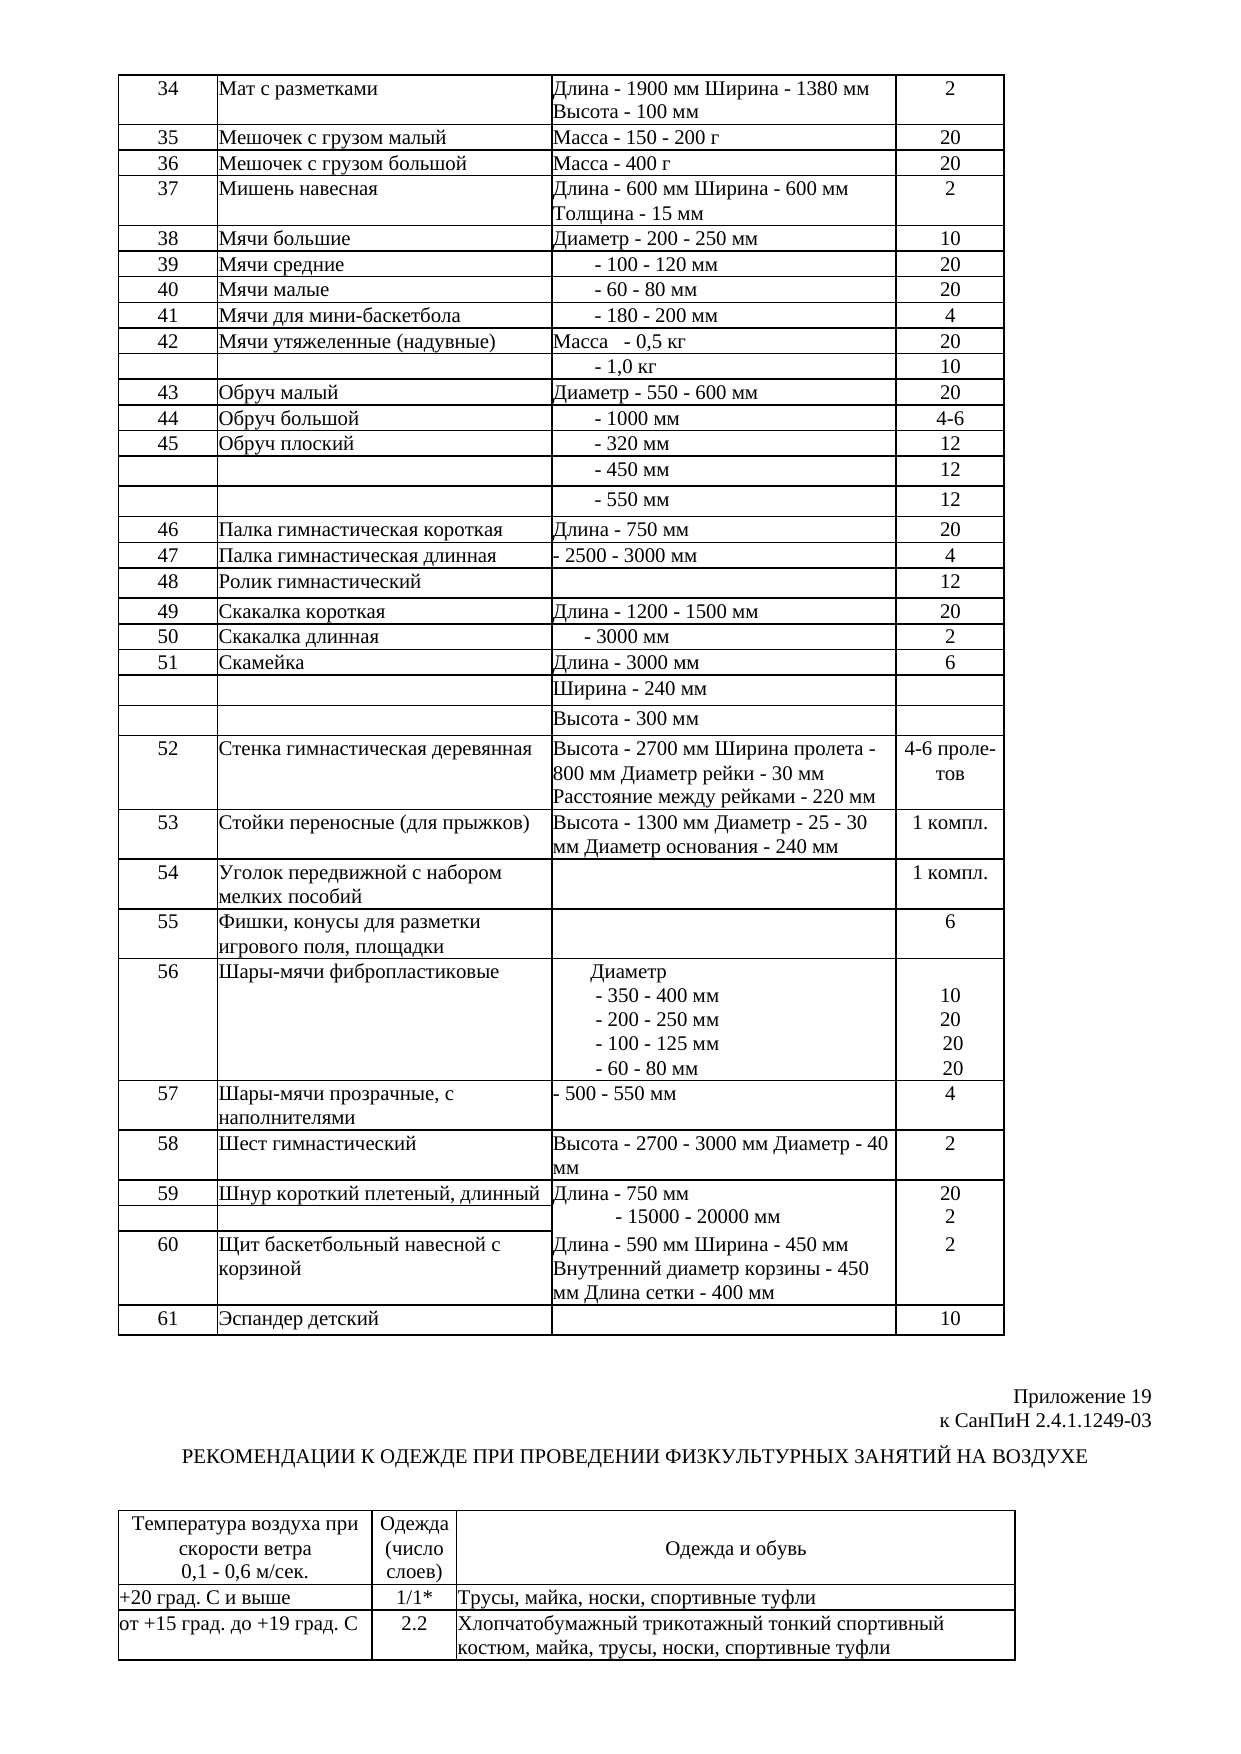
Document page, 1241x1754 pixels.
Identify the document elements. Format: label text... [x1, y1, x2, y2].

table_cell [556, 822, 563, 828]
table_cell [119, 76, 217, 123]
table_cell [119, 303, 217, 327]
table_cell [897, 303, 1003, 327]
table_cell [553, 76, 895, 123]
text Приложение 19 [118, 1384, 1152, 1408]
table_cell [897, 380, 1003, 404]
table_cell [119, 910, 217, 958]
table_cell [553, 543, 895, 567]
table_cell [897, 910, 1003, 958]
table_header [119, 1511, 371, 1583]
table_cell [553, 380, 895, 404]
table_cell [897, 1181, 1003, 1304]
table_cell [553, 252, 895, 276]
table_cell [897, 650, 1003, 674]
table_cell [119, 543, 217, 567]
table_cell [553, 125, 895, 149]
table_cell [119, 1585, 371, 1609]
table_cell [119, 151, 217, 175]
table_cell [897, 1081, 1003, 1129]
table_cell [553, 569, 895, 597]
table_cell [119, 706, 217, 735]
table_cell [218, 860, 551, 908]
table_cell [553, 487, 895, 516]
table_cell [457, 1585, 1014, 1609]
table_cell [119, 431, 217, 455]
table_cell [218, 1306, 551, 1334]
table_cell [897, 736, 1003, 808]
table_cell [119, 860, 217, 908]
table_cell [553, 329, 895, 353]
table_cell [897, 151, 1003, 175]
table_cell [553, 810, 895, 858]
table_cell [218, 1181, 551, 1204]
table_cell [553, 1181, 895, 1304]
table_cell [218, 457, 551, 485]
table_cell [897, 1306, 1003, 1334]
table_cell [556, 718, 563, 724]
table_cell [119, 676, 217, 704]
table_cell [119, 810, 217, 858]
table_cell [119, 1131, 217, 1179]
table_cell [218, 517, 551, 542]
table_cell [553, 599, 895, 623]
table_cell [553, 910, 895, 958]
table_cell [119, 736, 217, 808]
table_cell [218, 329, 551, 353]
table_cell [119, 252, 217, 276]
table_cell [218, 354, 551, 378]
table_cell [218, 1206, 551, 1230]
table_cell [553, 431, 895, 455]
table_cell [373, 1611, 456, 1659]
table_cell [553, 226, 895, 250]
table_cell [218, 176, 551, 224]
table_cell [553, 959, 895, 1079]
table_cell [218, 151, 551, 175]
text РЕКОМЕНДАЦИИ К ОДЕЖДЕ ПРИ ПРОВЕДЕНИИ ФИЗКУЛЬТУРНЫХ ЗАНЯТИЙ НА ВОЗДУХЕ [118, 1444, 1152, 1468]
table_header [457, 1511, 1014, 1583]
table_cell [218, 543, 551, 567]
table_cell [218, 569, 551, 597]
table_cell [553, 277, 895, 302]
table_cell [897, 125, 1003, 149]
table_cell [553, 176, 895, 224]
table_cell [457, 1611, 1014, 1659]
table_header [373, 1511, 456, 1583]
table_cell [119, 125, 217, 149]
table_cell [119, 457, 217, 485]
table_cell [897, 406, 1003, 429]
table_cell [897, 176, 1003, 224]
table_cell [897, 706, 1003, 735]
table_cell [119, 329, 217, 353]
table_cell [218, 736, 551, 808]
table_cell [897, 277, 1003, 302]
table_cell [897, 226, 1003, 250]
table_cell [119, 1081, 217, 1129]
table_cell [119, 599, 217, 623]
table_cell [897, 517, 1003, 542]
text к СанПиН 2.4.1.1249-03 [118, 1408, 1152, 1432]
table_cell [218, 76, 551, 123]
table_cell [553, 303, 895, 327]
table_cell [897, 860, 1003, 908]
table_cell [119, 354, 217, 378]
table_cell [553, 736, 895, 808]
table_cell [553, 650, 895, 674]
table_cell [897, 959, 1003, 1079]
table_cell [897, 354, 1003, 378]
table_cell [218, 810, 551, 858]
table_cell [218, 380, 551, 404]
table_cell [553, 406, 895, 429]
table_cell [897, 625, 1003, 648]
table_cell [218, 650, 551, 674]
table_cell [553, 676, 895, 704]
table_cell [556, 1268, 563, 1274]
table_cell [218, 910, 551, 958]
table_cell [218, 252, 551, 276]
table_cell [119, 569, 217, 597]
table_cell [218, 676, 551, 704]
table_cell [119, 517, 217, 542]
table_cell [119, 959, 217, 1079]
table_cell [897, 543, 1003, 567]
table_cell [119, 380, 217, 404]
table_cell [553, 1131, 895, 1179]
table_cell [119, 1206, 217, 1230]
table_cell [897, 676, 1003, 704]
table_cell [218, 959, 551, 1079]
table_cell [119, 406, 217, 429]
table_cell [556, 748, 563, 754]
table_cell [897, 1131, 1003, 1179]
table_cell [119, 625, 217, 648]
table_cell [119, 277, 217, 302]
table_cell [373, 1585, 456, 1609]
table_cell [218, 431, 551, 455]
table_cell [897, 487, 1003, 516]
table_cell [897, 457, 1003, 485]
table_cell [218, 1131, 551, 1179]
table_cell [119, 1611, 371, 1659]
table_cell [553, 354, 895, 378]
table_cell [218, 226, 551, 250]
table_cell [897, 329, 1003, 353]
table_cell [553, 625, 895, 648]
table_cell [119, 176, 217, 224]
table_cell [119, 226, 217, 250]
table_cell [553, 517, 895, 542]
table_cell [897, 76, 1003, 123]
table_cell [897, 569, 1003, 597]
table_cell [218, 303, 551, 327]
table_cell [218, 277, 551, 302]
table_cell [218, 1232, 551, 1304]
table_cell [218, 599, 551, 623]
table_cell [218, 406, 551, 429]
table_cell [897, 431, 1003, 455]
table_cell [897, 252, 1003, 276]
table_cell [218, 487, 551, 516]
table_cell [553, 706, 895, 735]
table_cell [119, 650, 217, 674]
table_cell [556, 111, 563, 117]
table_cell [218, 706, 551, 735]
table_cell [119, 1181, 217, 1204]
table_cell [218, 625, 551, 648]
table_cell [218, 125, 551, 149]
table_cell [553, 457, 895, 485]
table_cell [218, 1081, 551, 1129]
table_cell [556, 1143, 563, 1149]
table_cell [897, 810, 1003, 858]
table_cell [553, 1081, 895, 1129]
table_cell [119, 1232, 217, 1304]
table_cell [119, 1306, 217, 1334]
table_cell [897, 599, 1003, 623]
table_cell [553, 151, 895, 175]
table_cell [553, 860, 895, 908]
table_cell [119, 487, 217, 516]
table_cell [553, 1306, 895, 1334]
